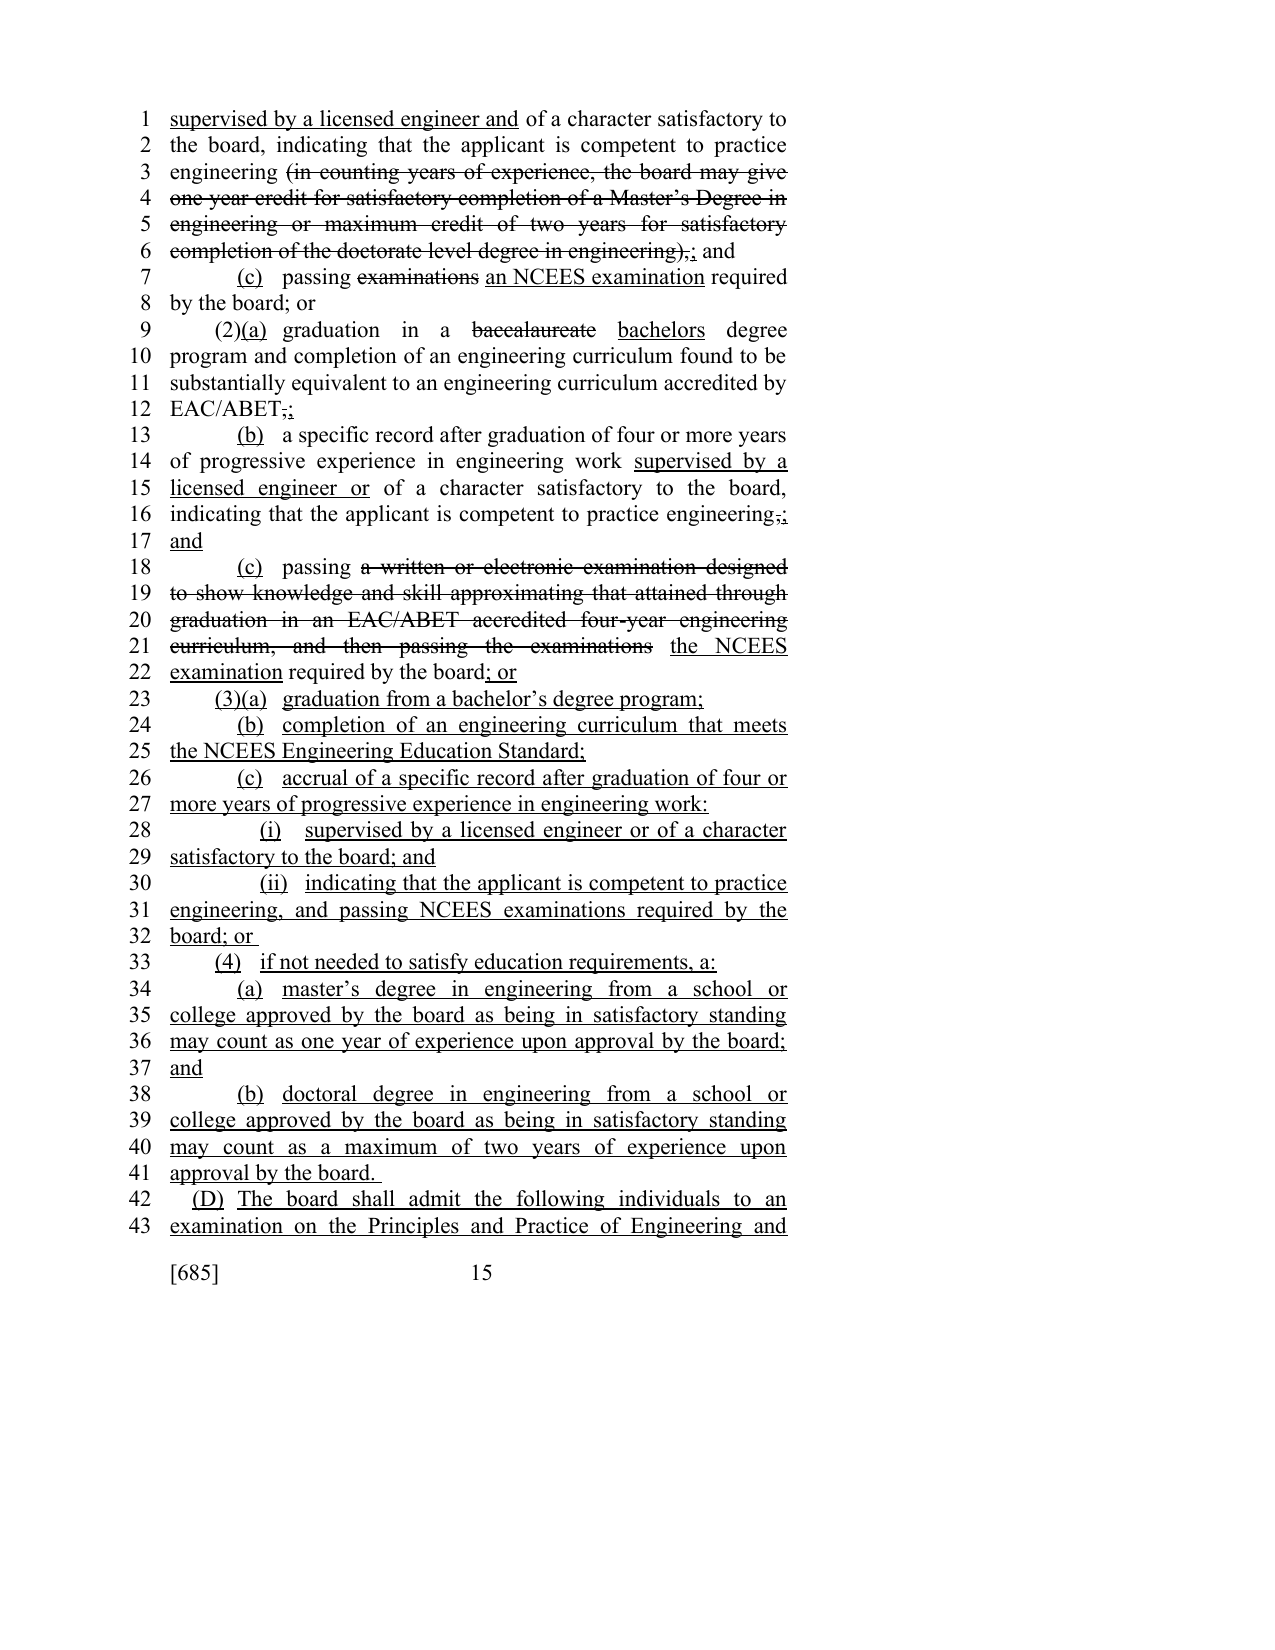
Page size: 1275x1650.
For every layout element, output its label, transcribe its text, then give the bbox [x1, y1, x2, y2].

text (ii) indicating that the applicant is competent to practice engineering, and passing NCEES examinations required by the board; or [169, 869, 787, 919]
text (3)(a) graduation from a bachelor’s degree program; [169, 685, 787, 711]
text (b) doctoral degree in engineering from a school or college approved by the board as being in satisfactory standing may count as a maximum of two years of experience upon approval by the board. [169, 1130, 787, 1156]
text (c) accrual of a specific record after graduation of four or more years of progressive experience in engineering work: [169, 764, 787, 817]
text (c) passing a written or electronic examination designed to show knowledge and skill approximating that attained through graduation in an EAC/ABET accredited four-year engineering curriculum, and then passing the examinations the NCEES examination required by the board; or [169, 553, 787, 594]
text (a) master’s degree in engineering from a school or college approved by the board as being in satisfactory standing may count as one year of experience upon approval by the board; and [169, 1051, 787, 1080]
text (4) if not needed to satisfy education requirements, a: [169, 948, 787, 975]
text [169, 105, 787, 198]
text (c) passing a written or electronic examination designed to show knowledge and skill approximating that attained through graduation in an EAC/ABET accredited four-year engineering curriculum, and then passing the examinations the NCEES examination required by the board; or [169, 621, 787, 685]
text (b) completion of an engineering curriculum that meets the NCEES Engineering Education Standard; [169, 711, 787, 764]
text (2)(a) graduation in a baccalaureate bachelors degree program and completion of an engineering curriculum found to be substantially equivalent to an engineering curriculum accredited by EAC/ABET,; [169, 316, 787, 421]
text (b) a specific record after graduation of four or more years of progressive experience in engineering work supervised by a licensed engineer or of a character satisfactory to the board, indicating that the applicant is competent to practice engineering,; and [169, 421, 787, 553]
text (i) supervised by a licensed engineer or of a character satisfactory to the board; and [169, 817, 787, 869]
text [169, 1186, 787, 1235]
text (a) master’s degree in engineering from a school or college approved by the board as being in satisfactory standing may count as one year of experience upon approval by the board; and [169, 1025, 787, 1050]
text (b) doctoral degree in engineering from a school or college approved by the board as being in satisfactory standing may count as a maximum of two years of experience upon approval by the board. [169, 1080, 787, 1129]
text (a) master’s degree in engineering from a school or college approved by the board as being in satisfactory standing may count as one year of experience upon approval by the board; and [169, 975, 787, 1024]
text (b) doctoral degree in engineering from a school or college approved by the board as being in satisfactory standing may count as a maximum of two years of experience upon approval by the board. [169, 1157, 787, 1186]
text (c) passing examinations an NCEES examination required by the board; or [169, 263, 787, 316]
text (ii) indicating that the applicant is competent to practice engineering, and passing NCEES examinations required by the board; or [169, 920, 787, 948]
